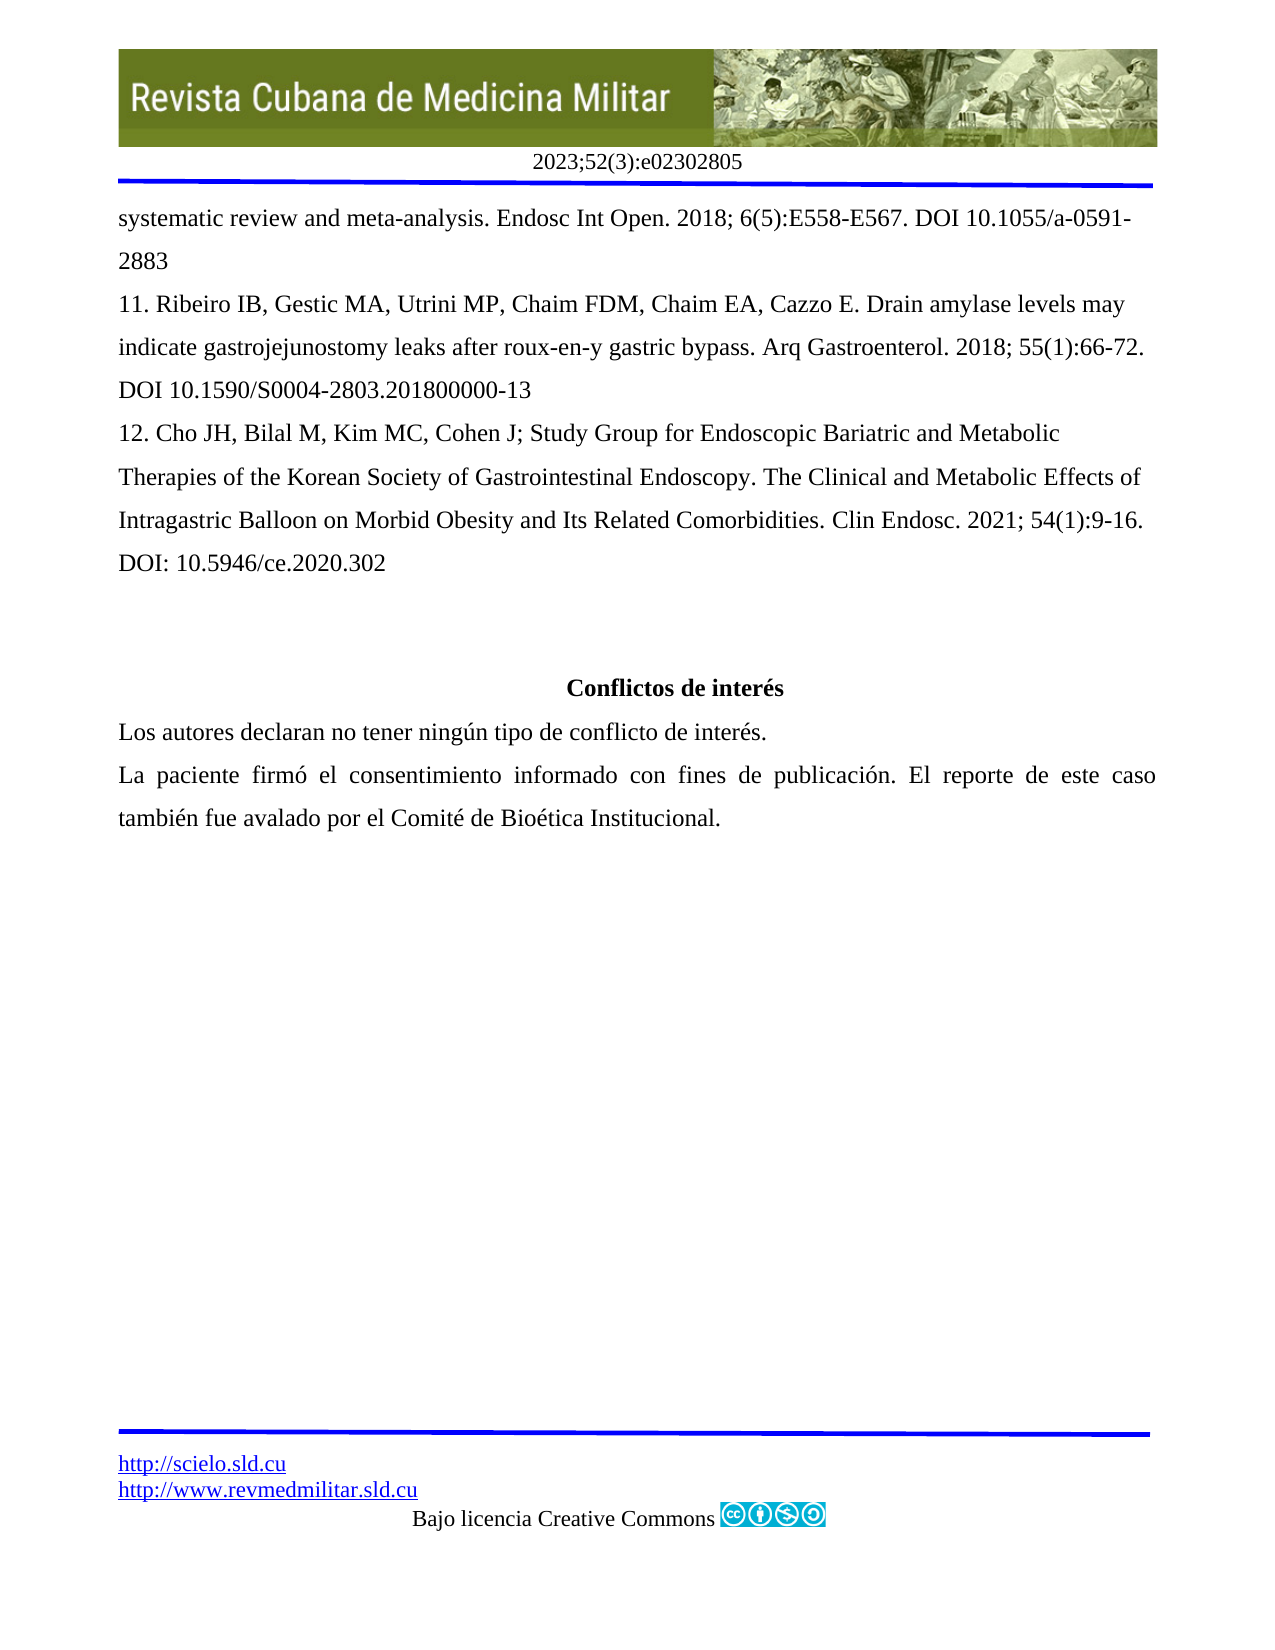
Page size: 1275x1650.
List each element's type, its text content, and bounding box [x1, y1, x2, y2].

text 12. Cho JH, Bilal M, Kim MC, Cohen J; Study Group for Endoscopic Bariatric and Metabolic Therapies of the Korean Society of Gastrointestinal Endoscopy. The Clinical and Metabolic Effects of Intragastric Balloon on Morbid Obesity and Its Related Comorbidities. Clin Endosc. 2021; 54(1):9-16. DOI: 10.5946/ce.2020.302 [118, 418, 1157, 577]
text Conflictos de interés [193, 673, 1157, 702]
picture [118, 49, 1158, 147]
text 11. Ribeiro IB, Gestic MA, Utrini MP, Chaim FDM, Chaim EA, Cazzo E. Drain amylase levels may indicate gastrojejunostomy leaks after roux-en-y gastric bypass. Arq Gastroenterol. 2018; 55(1):66-72. DOI 10.1590/S0004-2803.201800000-13 [118, 289, 1157, 404]
text Los autores declaran no tener ningún tipo de conflicto de interés. [118, 717, 1157, 745]
picture [720, 1502, 826, 1527]
text La paciente firmó el consentimiento informado con fines de publicación. El reporte de este caso también fue avalado por el Comité de Bioética Institucional. [118, 760, 1157, 832]
